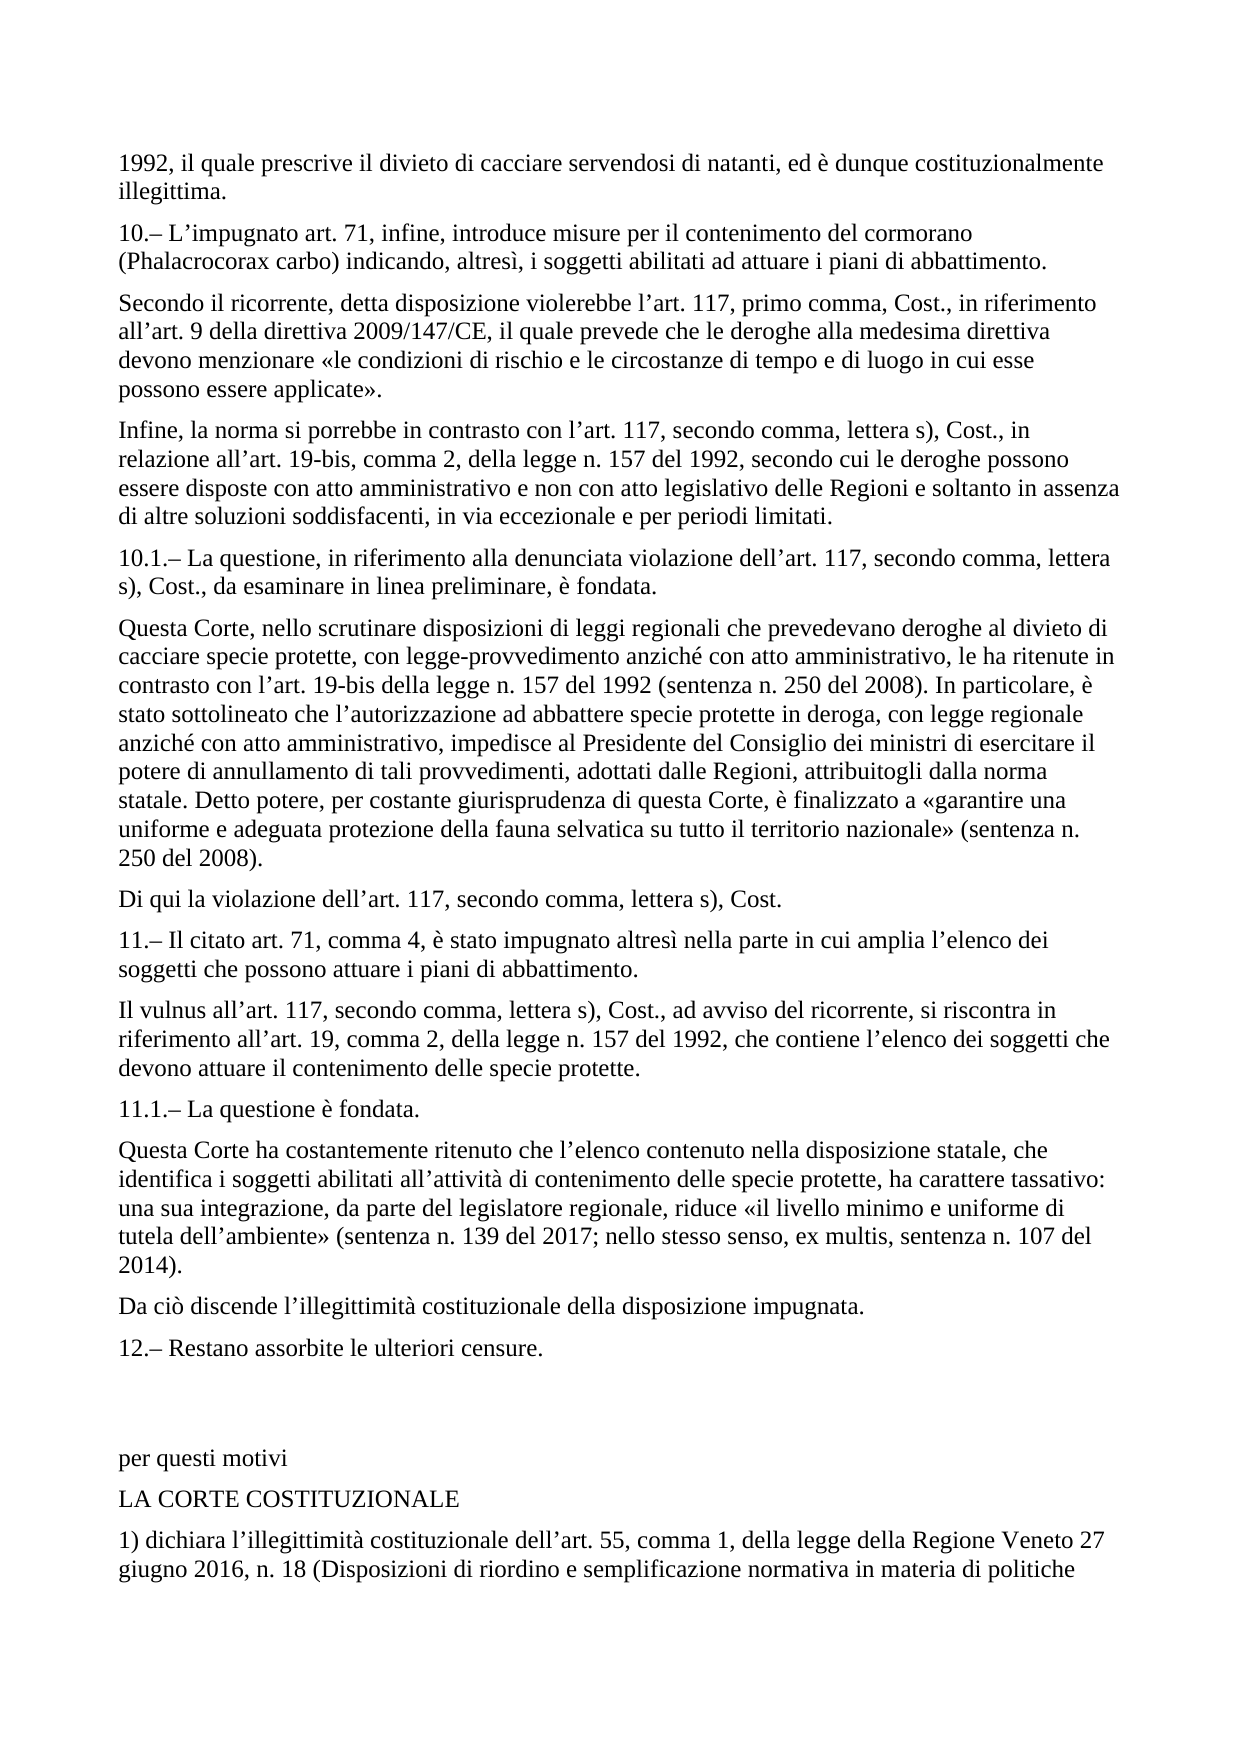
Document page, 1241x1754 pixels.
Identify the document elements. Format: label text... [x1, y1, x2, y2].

text per questi motivi [118, 1443, 1122, 1472]
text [118, 148, 1122, 205]
text 11.1.– La questione è fondata. [118, 1094, 1122, 1123]
text 11.– Il citato art. 71, comma 4, è stato impugnato altresì nella parte in cui amplia l’elenco dei soggetti che possono attuare i piani di abbattimento. [118, 925, 1122, 983]
text 10.– L’impugnato art. 71, infine, introduce misure per il contenimento del cormorano (Phalacrocorax carbo) indicando, altresì, i soggetti abilitati ad attuare i piani di abbattimento. [118, 218, 1122, 275]
text LA CORTE COSTITUZIONALE [118, 1484, 1122, 1513]
text 12.– Restano assorbite le ulteriori censure. [118, 1333, 1122, 1361]
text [118, 1526, 1122, 1583]
text 10.1.– La questione, in riferimento alla denunciata violazione dell’art. 117, secondo comma, lettera s), Cost., da esaminare in linea preliminare, è fondata. [118, 543, 1122, 600]
text Infine, la norma si porrebbe in contrasto con l’art. 117, secondo comma, lettera s), Cost., in relazione all’art. 19-bis, comma 2, della legge n. 157 del 1992, secondo cui le deroghe possono essere disposte con atto amministrativo e non con atto legislativo delle Regioni e soltanto in assenza di altre soluzioni soddisfacenti, in via eccezionale e per periodi limitati. [118, 415, 1122, 530]
text Il vulnus all’art. 117, secondo comma, lettera s), Cost., ad avviso del ricorrente, si riscontra in riferimento all’art. 19, comma 2, della legge n. 157 del 1992, che contiene l’elenco dei soggetti che devono attuare il contenimento delle specie protette. [118, 995, 1122, 1081]
text Da ciò discende l’illegittimità costituzionale della disposizione impugnata. [118, 1291, 1122, 1320]
text Questa Corte ha costantemente ritenuto che l’elenco contenuto nella disposizione statale, che identifica i soggetti abilitati all’attività di contenimento delle specie protette, ha carattere tassativo: una sua integrazione, da parte del legislatore regionale, riduce «il livello minimo e uniforme di tutela dell’ambiente» (sentenza n. 139 del 2017; nello stesso senso, ex multis, sentenza n. 107 del 2014). [118, 1135, 1122, 1279]
text Questa Corte, nello scrutinare disposizioni di leggi regionali che prevedevano deroghe al divieto di cacciare specie protette, con legge-provvedimento anziché con atto amministrativo, le ha ritenute in contrasto con l’art. 19-bis della legge n. 157 del 1992 (sentenza n. 250 del 2008). In particolare, è stato sottolineato che l’autorizzazione ad abbattere specie protette in deroga, con legge regionale anziché con atto amministrativo, impedisce al Presidente del Consiglio dei ministri di esercitare il potere di annullamento di tali provvedimenti, adottati dalle Regioni, attribuitogli dalla norma statale. Detto potere, per costante giurisprudenza di questa Corte, è finalizzato a «garantire una uniforme e adeguata protezione della fauna selvatica su tutto il territorio nazionale» (sentenza n. 250 del 2008). [118, 613, 1122, 871]
text Di qui la violazione dell’art. 117, secondo comma, lettera s), Cost. [118, 884, 1122, 913]
text Secondo il ricorrente, detta disposizione violerebbe l’art. 117, primo comma, Cost., in riferimento all’art. 9 della direttiva 2009/147/CE, il quale prevede che le deroghe alla medesima direttiva devono menzionare «le condizioni di rischio e le circostanze di tempo e di luogo in cui esse possono essere applicate». [118, 288, 1122, 403]
